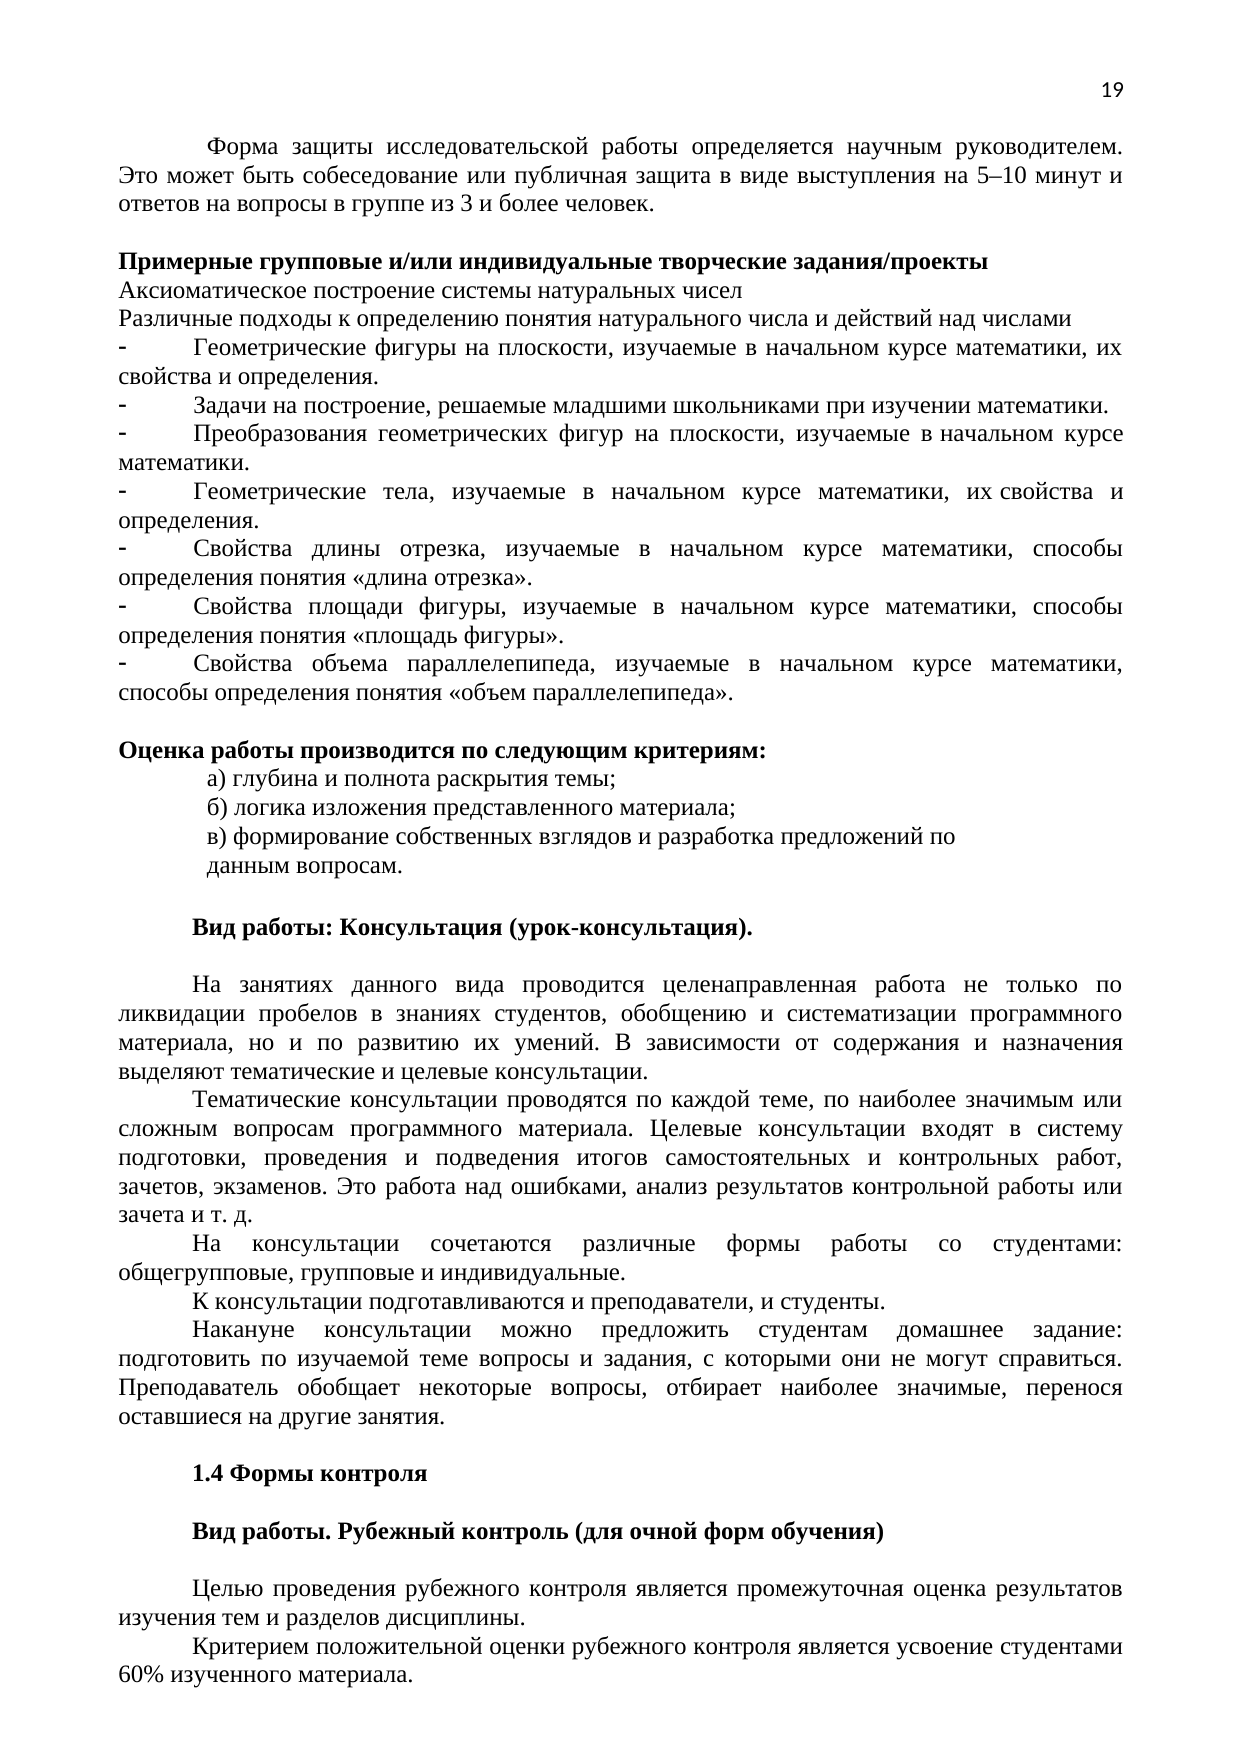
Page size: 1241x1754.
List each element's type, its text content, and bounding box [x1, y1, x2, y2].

text Накануне консультации можно предложить студентам домашнее задание: подготовить по изучаемой теме вопросы и задания, с которыми они не могут справиться. Преподаватель обобщает некоторые вопросы, отбирает наиболее значимые, перенося оставшиеся на другие занятия. [118, 1314, 1123, 1429]
text Оценка работы производится по следующим критериям: [118, 735, 1123, 763]
text Тематические консультации проводятся по каждой теме, по наиболее значимым или сложным вопросам программного материала. Целевые консультации входят в систему подготовки, проведения и подведения итогов самостоятельных и контрольных работ, зачетов, экзаменов. Это работа над ошибками, анализ результатов контрольной работы или зачета и т. д. [118, 1084, 1123, 1228]
list Геометрические фигуры на плоскости, изучаемые в начальном курсе математики, их свойства и определения. [118, 332, 1123, 390]
text На консультации сочетаются различные формы работы со студентами: общегрупповые, групповые и индивидуальные. [118, 1228, 1123, 1286]
text 1.4 Формы контроля [118, 1458, 1123, 1487]
list Свойства объема параллелепипеда, изучаемые в начальном курсе математики, способы определения понятия «объем параллелепипеда». [118, 648, 1123, 706]
text Вид работы. Рубежный контроль (для очной форм обучения) [118, 1516, 1123, 1544]
list Свойства длины отрезка, изучаемые в начальном курсе математики, способы определения понятия «длина отрезка». [118, 533, 1123, 591]
text Форма защиты исследовательской работы определяется научным руководителем. Это может быть собеседование или публичная защита в виде выступления на 5–10 минут и ответов на вопросы в группе из 3 и более человек. [118, 131, 1123, 217]
text б) логика изложения представленного материала; [118, 792, 1123, 821]
text Критерием положительной оценки рубежного контроля является усвоение студентами 60% изученного материала. [118, 1631, 1123, 1688]
text Целью проведения рубежного контроля является промежуточная оценка результатов изучения тем и разделов дисциплины. [118, 1573, 1123, 1631]
text Различные подходы к определению понятия натурального числа и действий над числами [118, 303, 1123, 332]
text а) глубина и полнота раскрытия темы; [118, 763, 1123, 792]
text данным вопросам. [118, 850, 1123, 878]
text К консультации подготавливаются и преподаватели, и студенты. [118, 1286, 1123, 1314]
list Свойства площади фигуры, изучаемые в начальном курсе математики, способы определения понятия «площадь фигуры». [118, 591, 1123, 648]
text Примерные групповые и/или индивидуальные творческие задания/проекты [118, 246, 1123, 275]
text в) формирование собственных взглядов и разработка предложений по [118, 821, 1123, 850]
list Задачи на построение, решаемые младшими школьниками при изучении математики. [118, 390, 1123, 418]
text На занятиях данного вида проводится целенаправленная работа не только по ликвидации пробелов в знаниях студентов, обобщению и систематизации программного материала, но и по развитию их умений. В зависимости от содержания и назначения выделяют тематические и целевые консультации. [118, 969, 1123, 1084]
list Геометрические тела, изучаемые в начальном курсе математики, их свойства и определения. [118, 476, 1123, 533]
list Преобразования геометрических фигур на плоскости, изучаемые в начальном курсе математики. [118, 418, 1123, 476]
text Вид работы: Консультация (урок-консультация). [118, 912, 1123, 941]
text Аксиоматическое построение системы натуральных чисел [118, 275, 1123, 303]
